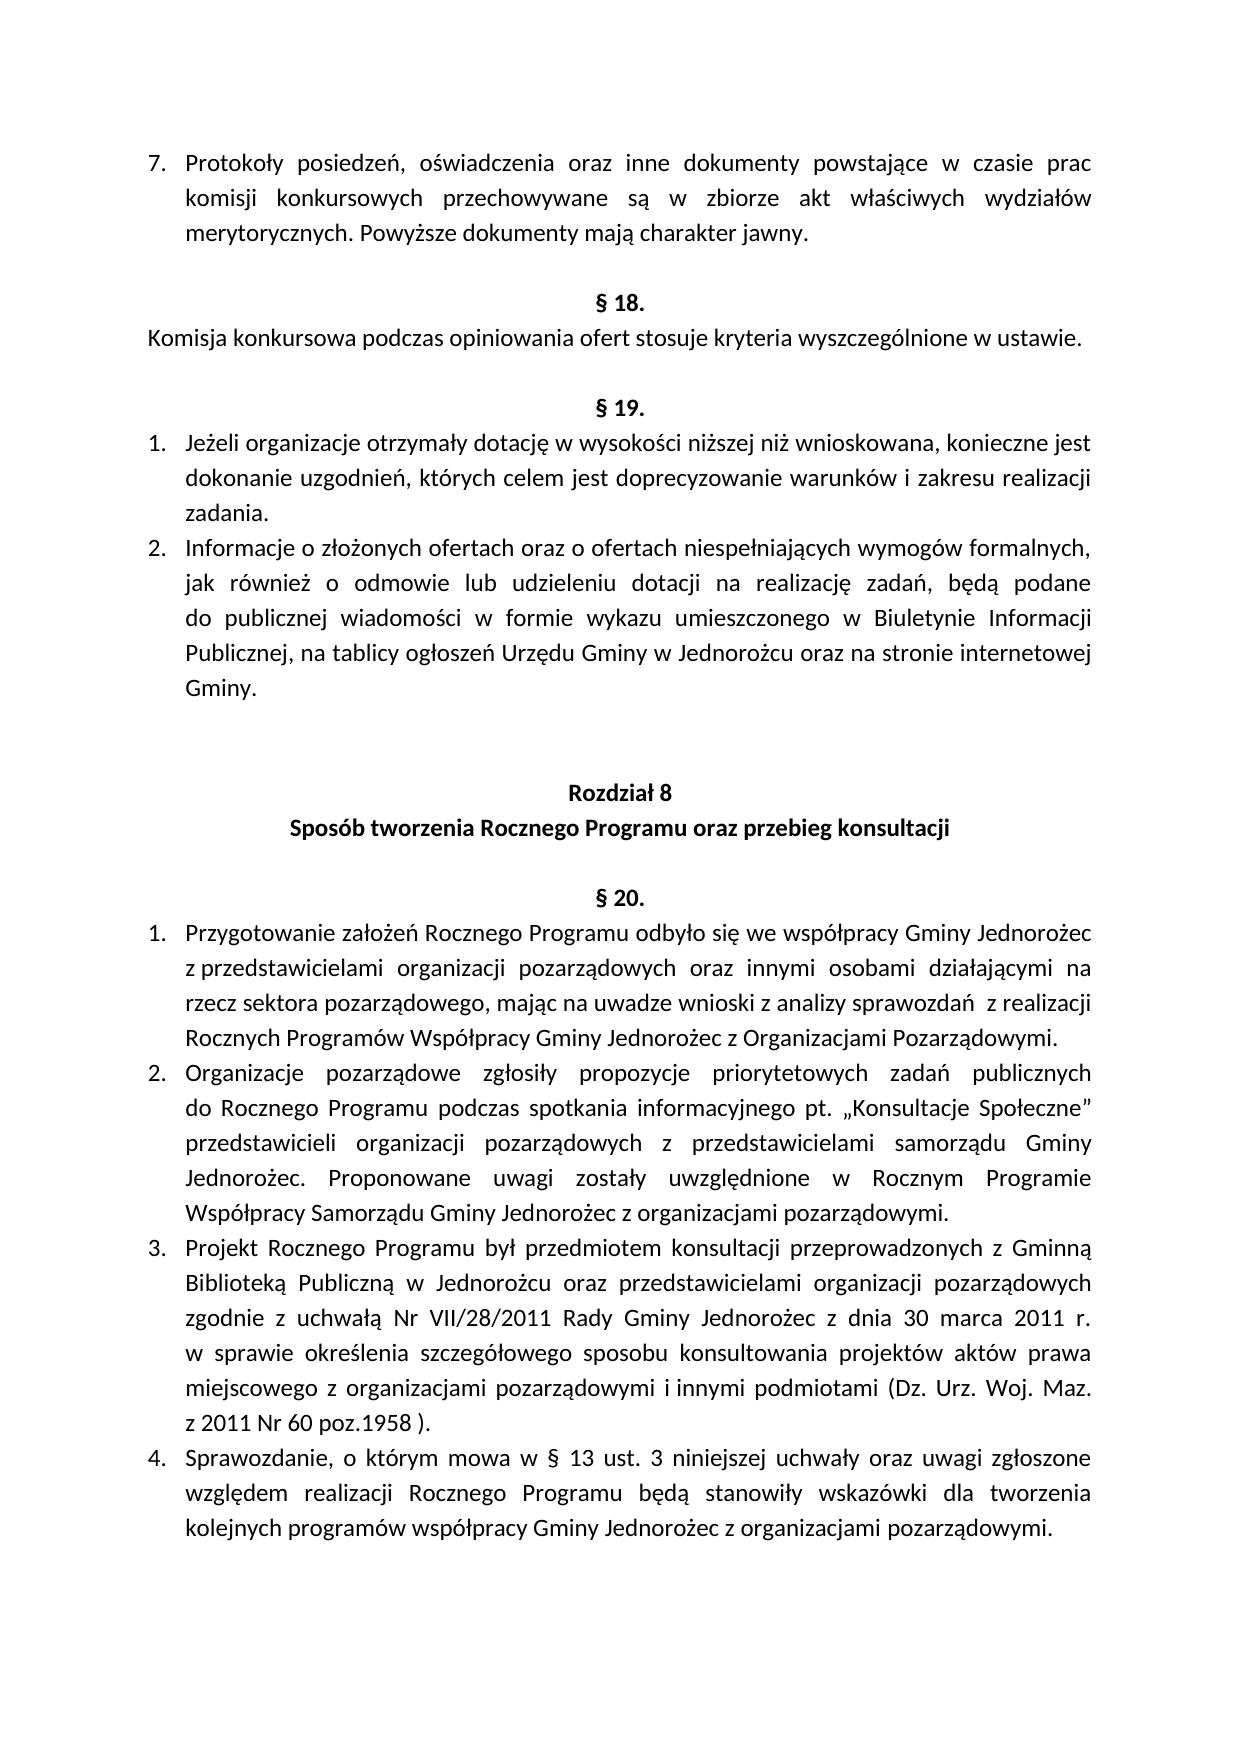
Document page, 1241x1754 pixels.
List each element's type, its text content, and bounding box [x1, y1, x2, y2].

text § 19. [148, 393, 1093, 423]
list Przygotowanie założeń Rocznego Programu odbyło się we współpracy Gminy Jednorożec z przedstawicielami organizacji pozarządowych oraz innymi osobami działającymi na rzecz sektora pozarządowego, mając na uwadze wnioski z analizy sprawozdań z realizacji Rocznych Programów Współpracy Gminy Jednorożec z Organizacjami Pozarządowymi. [148, 918, 1093, 1053]
list Jeżeli organizacje otrzymały dotację w wysokości niższej niż wnioskowana, konieczne jest dokonanie uzgodnień, których celem jest doprecyzowanie warunków i zakresu realizacji zadania. [148, 428, 1093, 528]
text § 18. [148, 288, 1093, 318]
list Informacje o złożonych ofertach oraz o ofertach niespełniających wymogów formalnych, jak również o odmowie lub udzieleniu dotacji na realizację zadań, będą podane do publicznej wiadomości w formie wykazu umieszczonego w Biuletynie Informacji Publicznej, na tablicy ogłoszeń Urzędu Gminy w Jednorożcu oraz na stronie internetowej Gminy. [148, 533, 1093, 703]
text Komisja konkursowa podczas opiniowania ofert stosuje kryteria wyszczególnione w ustawie. [148, 323, 1093, 353]
text § 20. [148, 883, 1093, 913]
text Rozdział 8 [148, 778, 1093, 808]
list Protokoły posiedzeń, oświadczenia oraz inne dokumenty powstające w czasie prac komisji konkursowych przechowywane są w zbiorze akt właściwych wydziałów merytorycznych. Powyższe dokumenty mają charakter jawny. [148, 148, 1093, 248]
list Sprawozdanie, o którym mowa w § 13 ust. 3 niniejszej uchwały oraz uwagi zgłoszone względem realizacji Rocznego Programu będą stanowiły wskazówki dla tworzenia kolejnych programów współpracy Gminy Jednorożec z organizacjami pozarządowymi. [148, 1443, 1093, 1543]
text Sposób tworzenia Rocznego Programu oraz przebieg konsultacji [148, 813, 1093, 843]
list Organizacje pozarządowe zgłosiły propozycje priorytetowych zadań publicznych do Rocznego Programu podczas spotkania informacyjnego pt. „Konsultacje Społeczne” przedstawicieli organizacji pozarządowych z przedstawicielami samorządu Gminy Jednorożec. Proponowane uwagi zostały uwzględnione w Rocznym Programie Współpracy Samorządu Gminy Jednorożec z organizacjami pozarządowymi. [148, 1058, 1093, 1228]
list Projekt Rocznego Programu był przedmiotem konsultacji przeprowadzonych z Gminną Biblioteką Publiczną w Jednorożcu oraz przedstawicielami organizacji pozarządowych zgodnie z uchwałą Nr VII/28/2011 Rady Gminy Jednorożec z dnia 30 marca 2011 r. w sprawie określenia szczegółowego sposobu konsultowania projektów aktów prawa miejscowego z organizacjami pozarządowymi i innymi podmiotami (Dz. Urz. Woj. Maz. z 2011 Nr 60 poz.1958 ). [148, 1233, 1093, 1438]
